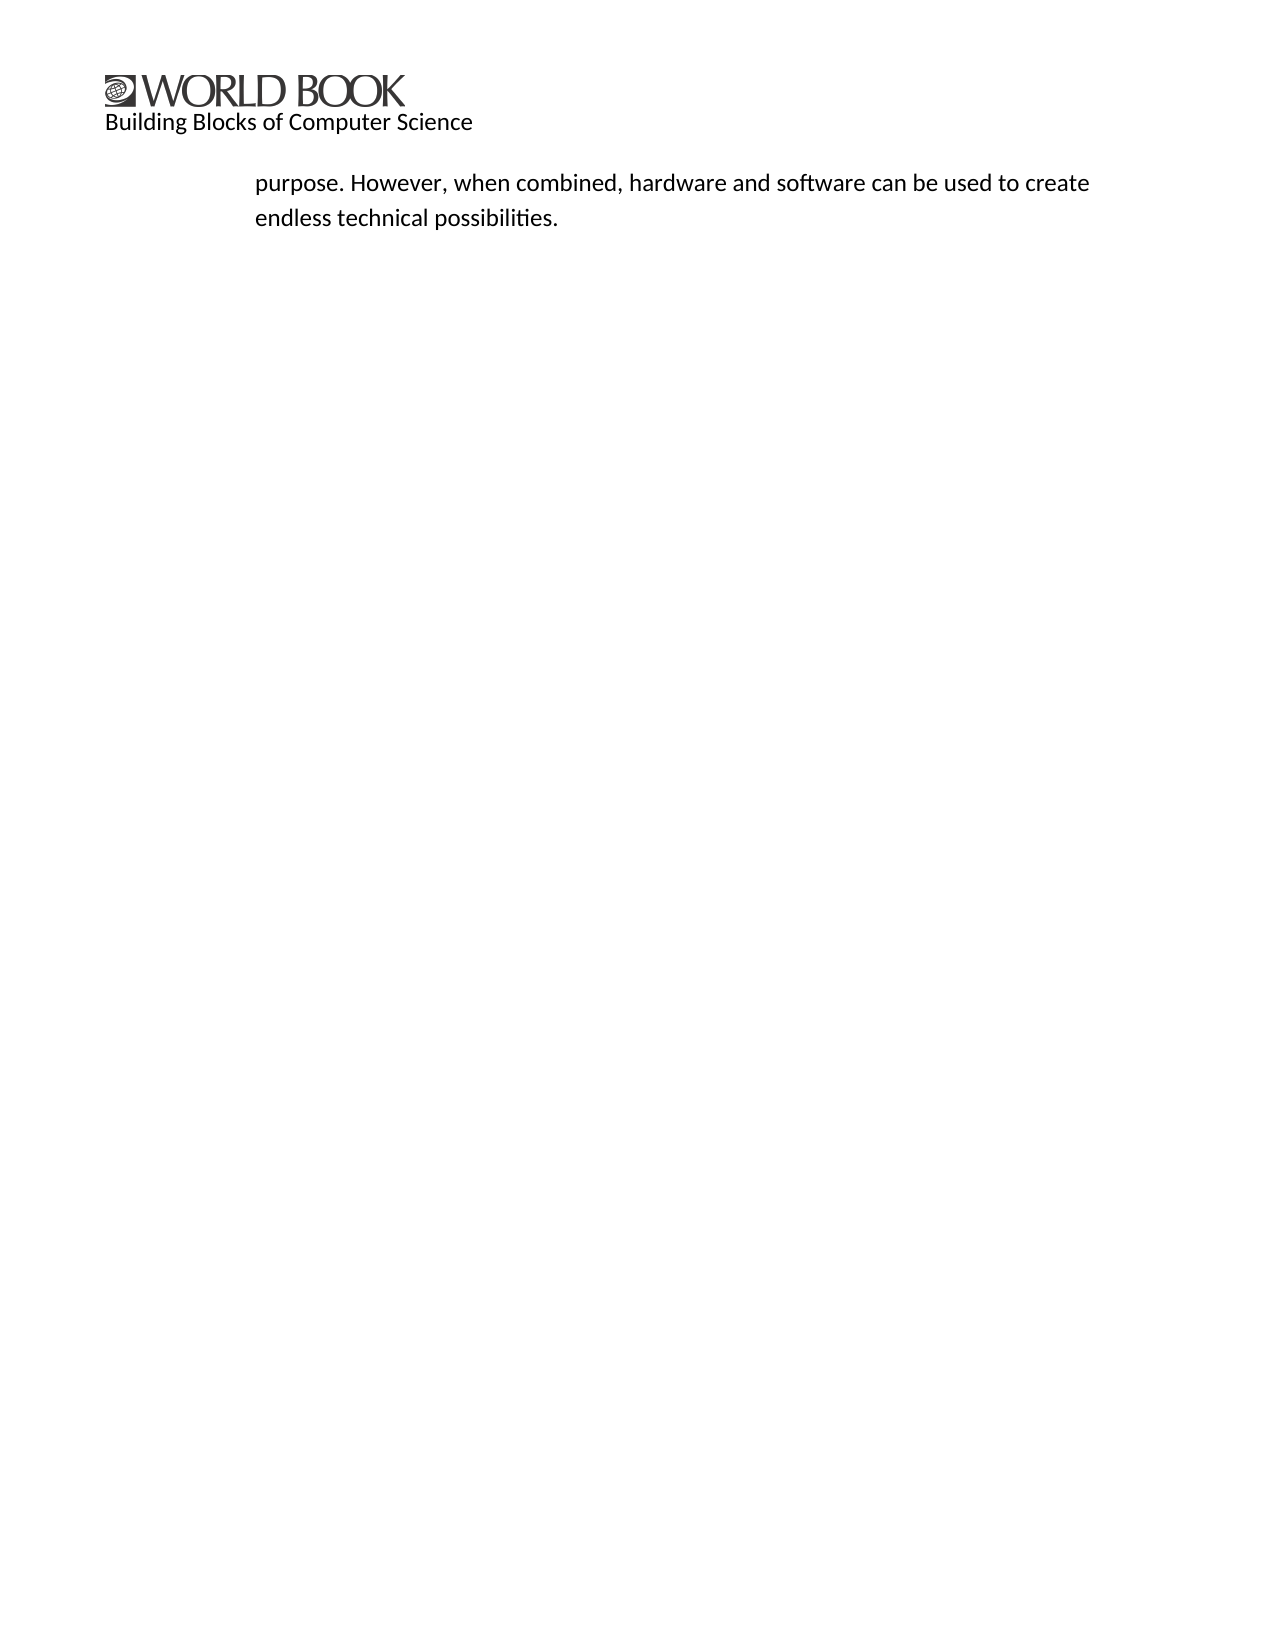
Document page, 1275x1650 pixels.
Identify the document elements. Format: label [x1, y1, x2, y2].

picture [105, 75, 405, 107]
list [217, 168, 1170, 233]
